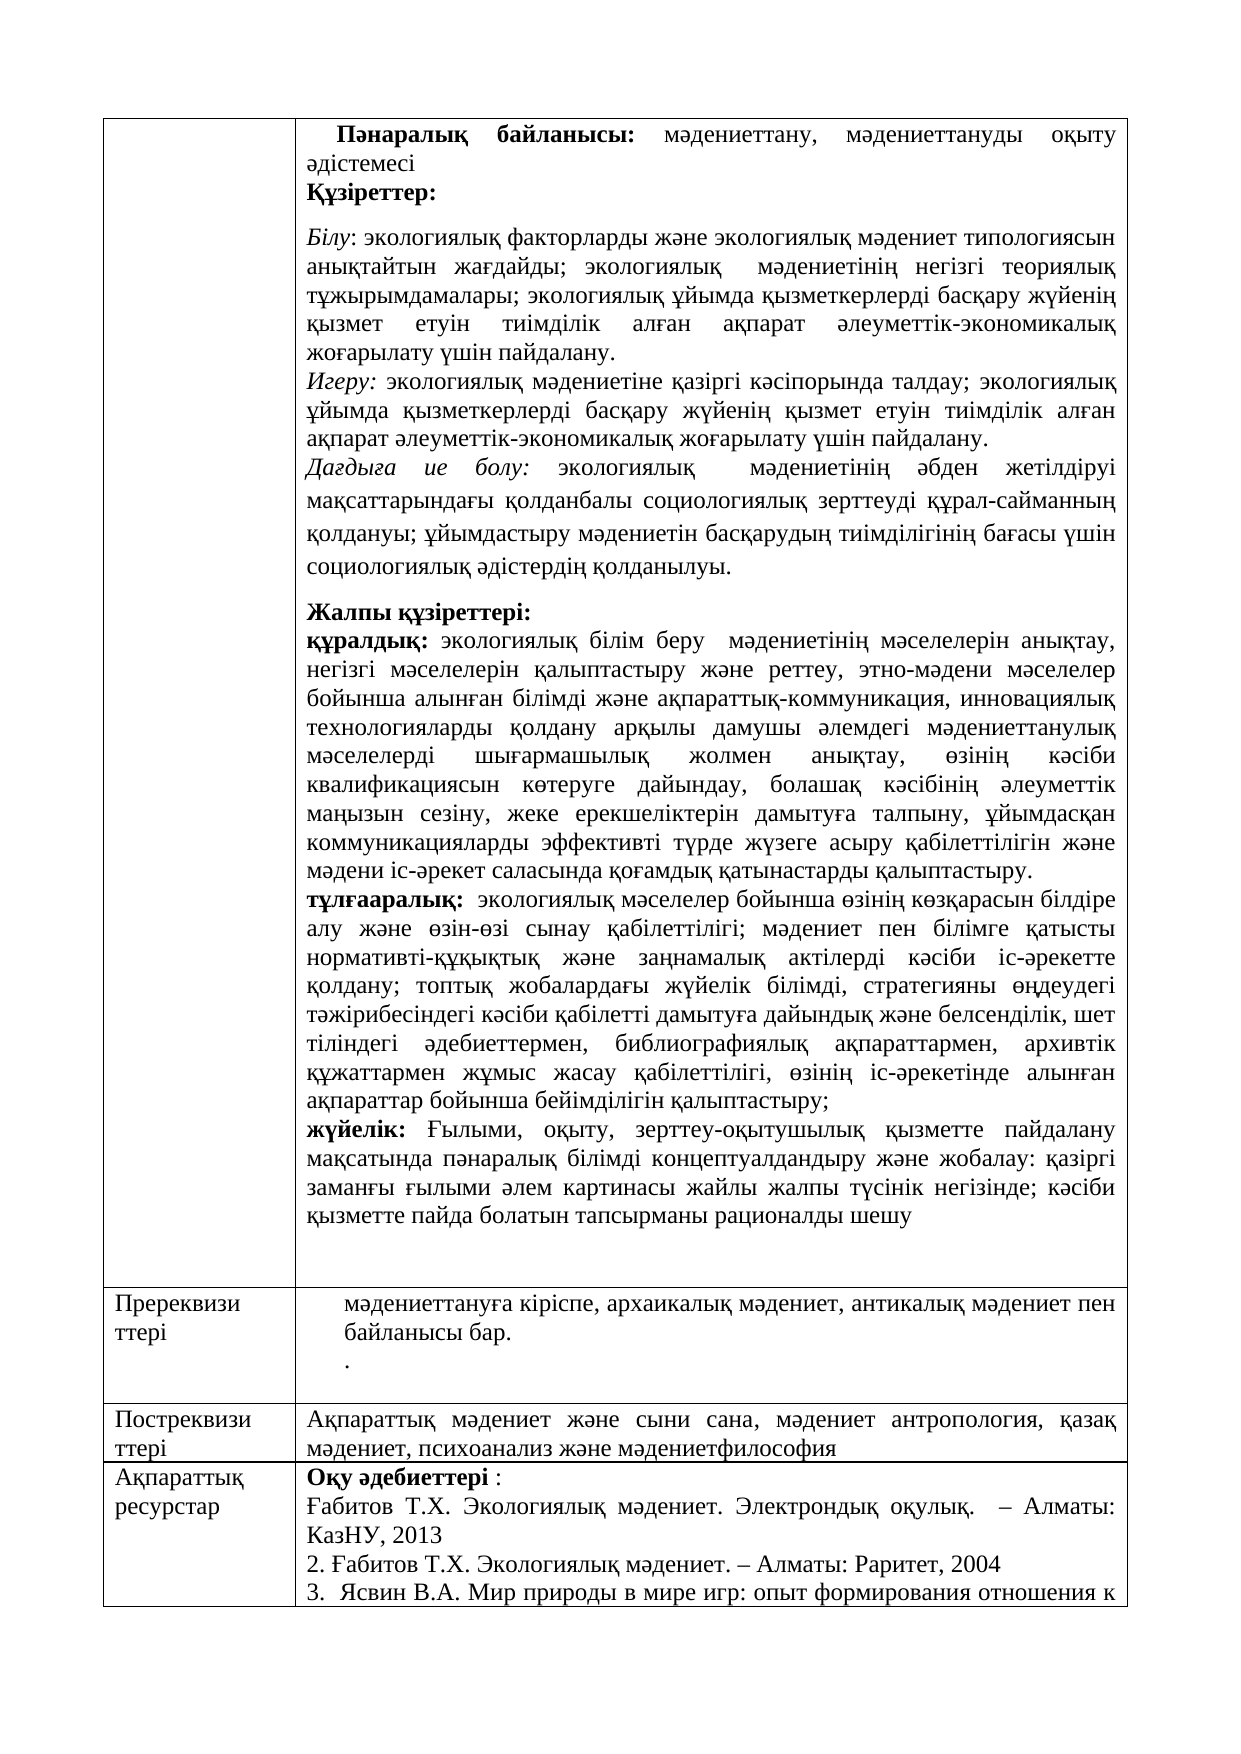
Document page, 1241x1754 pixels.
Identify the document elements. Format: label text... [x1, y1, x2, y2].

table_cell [296, 1463, 1127, 1606]
table_cell Ақпараттық мәдениет және сыни сана, мәдениет антропология, қазақ мәдениет, психоанализ және мәдениетфилософия [296, 1404, 1127, 1461]
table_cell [104, 119, 295, 1287]
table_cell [296, 119, 1127, 1287]
table_cell мәдениеттануға кіріспе, архаикалық мәдениет, антикалық мәдениет пен байланысы бар. . [296, 1288, 1127, 1403]
table_cell Постреквизиттері [104, 1404, 295, 1461]
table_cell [104, 1463, 295, 1606]
table_cell Пререквизиттері [104, 1288, 295, 1403]
